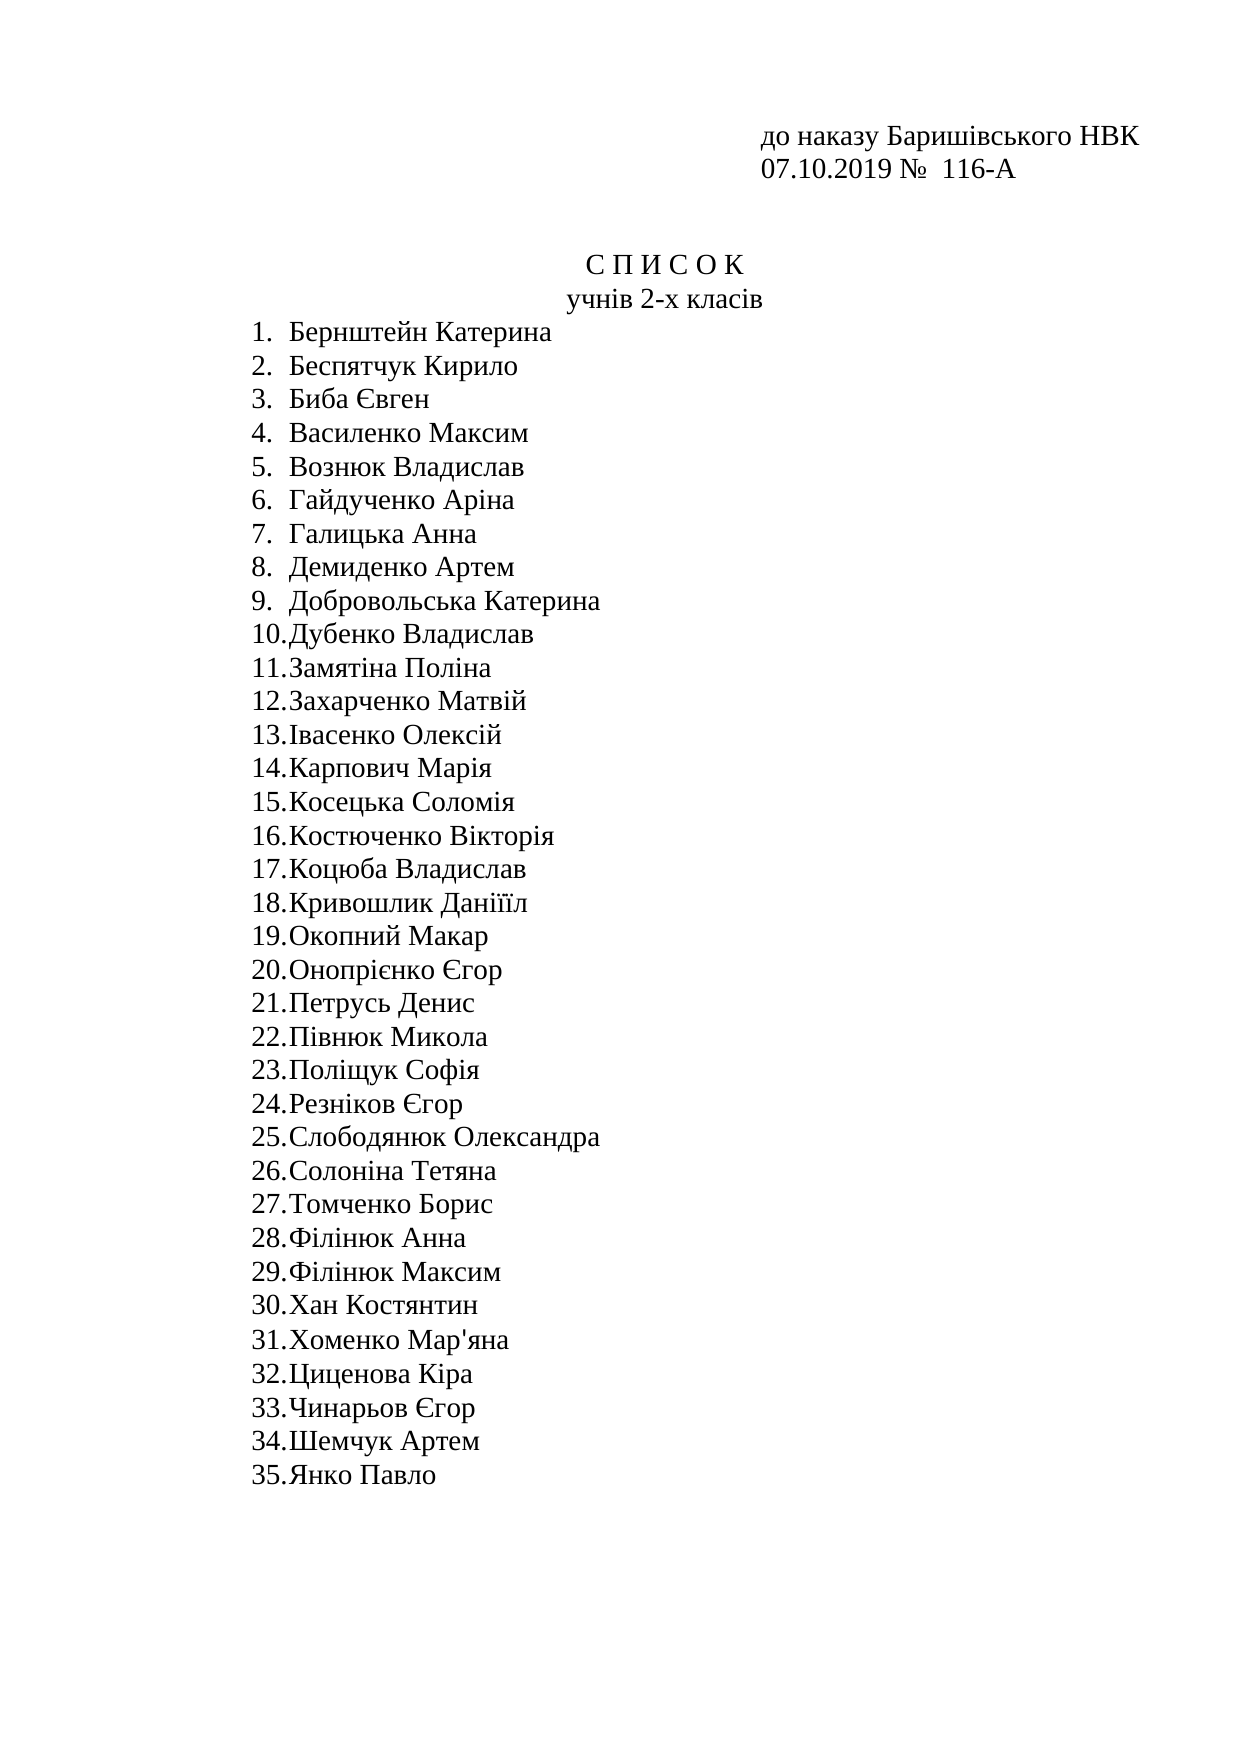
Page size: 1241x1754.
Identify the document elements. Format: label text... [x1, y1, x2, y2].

list Солоніна Тетяна [251, 1153, 1152, 1187]
list Окопний Макар [251, 918, 1152, 952]
list Галицька Анна [251, 516, 1152, 549]
list Філінюк Максим [251, 1254, 1152, 1287]
text 07.10.2019 № 116-А [177, 152, 1152, 185]
list Захарченко Матвій [251, 683, 1152, 717]
list Гайдученко Аріна [251, 482, 1152, 516]
list Карпович Марія [251, 751, 1152, 784]
list Циценова Кіра [251, 1356, 1152, 1390]
list Півнюк Микола [251, 1019, 1152, 1052]
list Дубенко Владислав [251, 616, 1152, 650]
list Демиденко Артем [251, 549, 1152, 583]
list Івасенко Олексій [251, 717, 1152, 751]
list Коцюба Владислав [251, 851, 1152, 885]
list Чинарьов Єгор [251, 1390, 1152, 1423]
list Костюченко Вікторія [251, 818, 1152, 851]
list Філінюк Анна [251, 1220, 1152, 1254]
list Томченко Борис [251, 1187, 1152, 1220]
text учнів 2-х класів [177, 281, 1152, 314]
text С П И С О К [177, 247, 1152, 281]
list Биба Євген [251, 382, 1152, 415]
list Слободянюк Олександра [251, 1119, 1152, 1153]
list Добровольська Катерина [251, 583, 1152, 616]
list Замятіна Поліна [251, 650, 1152, 683]
list Шемчук Артем [251, 1423, 1152, 1457]
list Петрусь Денис [251, 985, 1152, 1019]
list Кривошлик Даніїїл [251, 885, 1152, 918]
list Вознюк Владислав [251, 449, 1152, 482]
list Косецька Соломія [251, 784, 1152, 818]
list Бернштейн Катерина [251, 314, 1152, 348]
list Резніков Єгор [251, 1086, 1152, 1119]
list Василенко Максим [251, 415, 1152, 449]
text до наказу Баришівського НВК [177, 118, 1152, 152]
list Беспятчук Кирило [251, 348, 1152, 382]
list Поліщук Софія [251, 1052, 1152, 1086]
list Онопрієнко Єгор [251, 952, 1152, 985]
list Янко Павло [251, 1457, 1152, 1491]
list Хоменко Мар'яна [251, 1321, 1152, 1356]
list Хан Костянтин [251, 1287, 1152, 1321]
